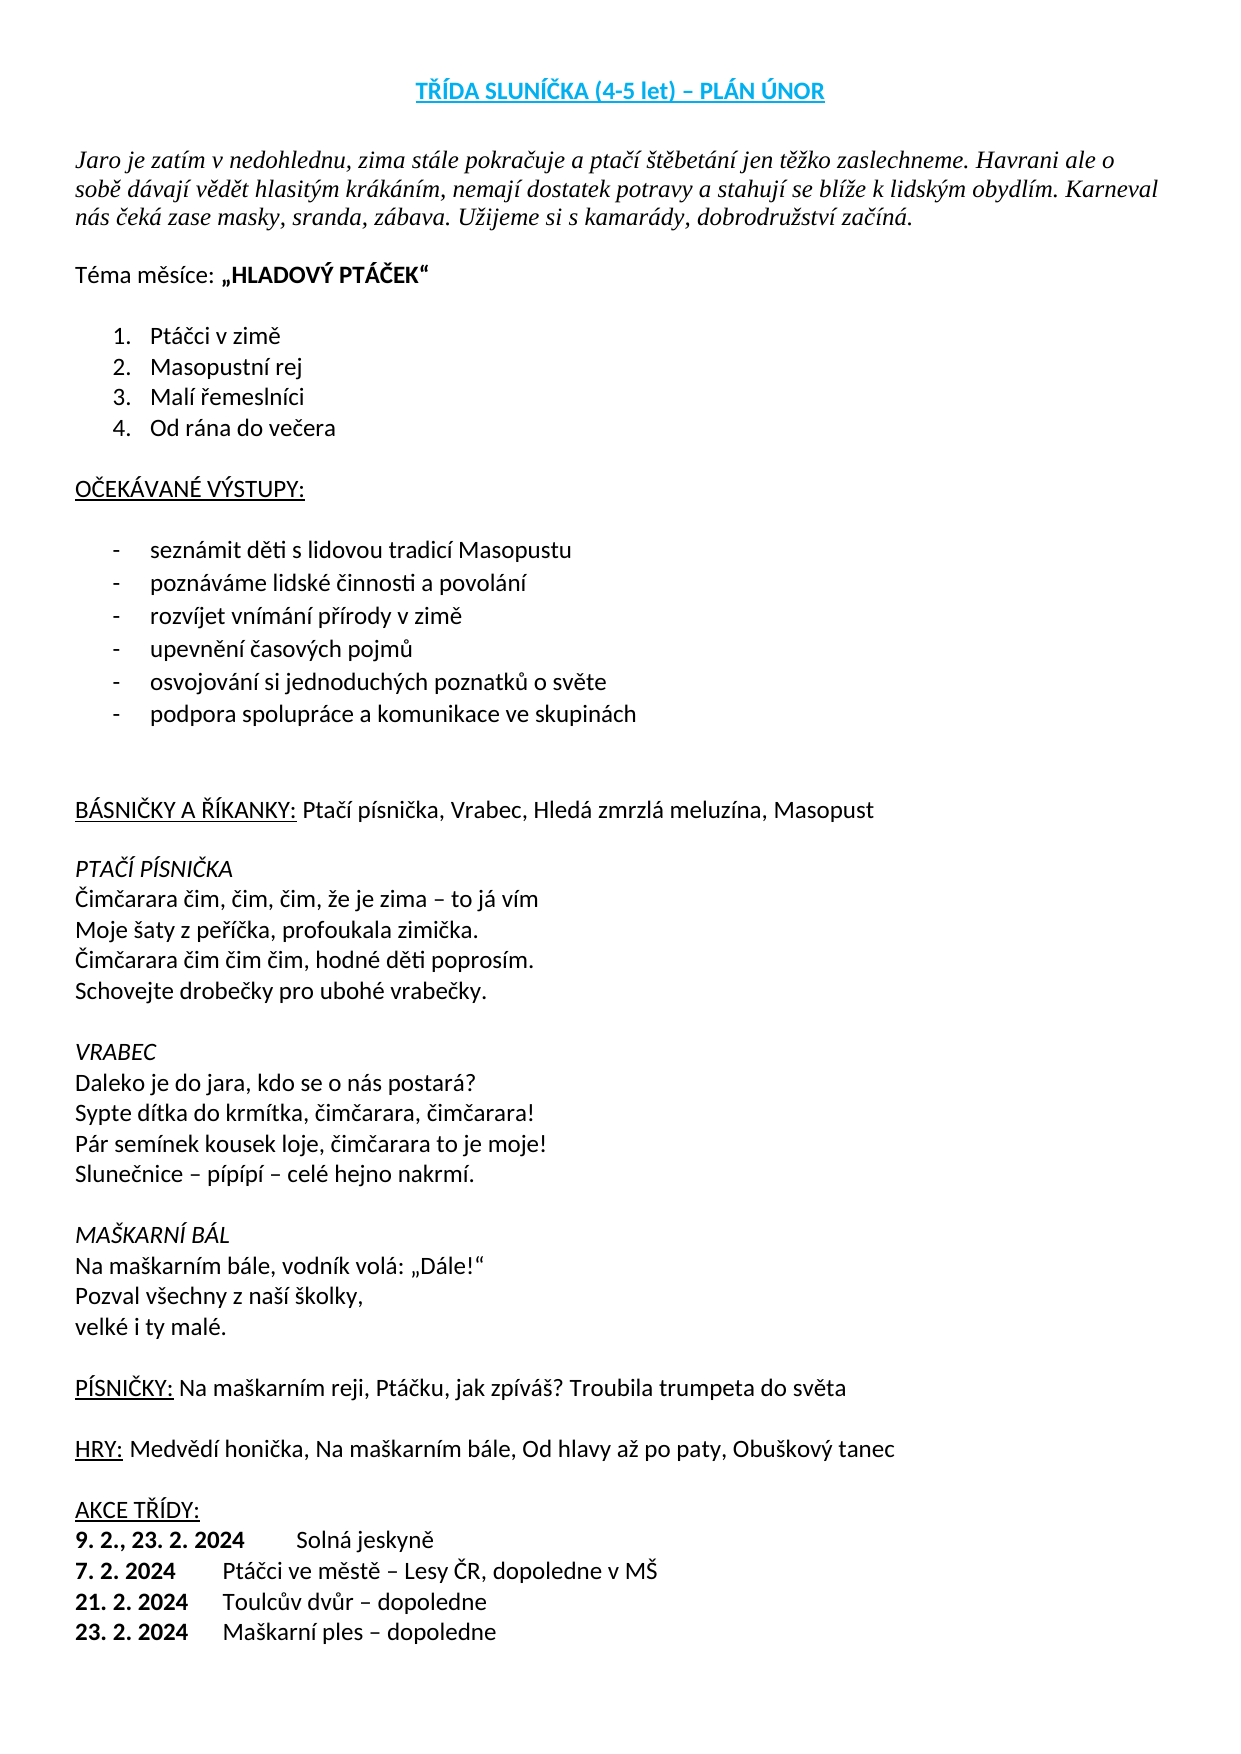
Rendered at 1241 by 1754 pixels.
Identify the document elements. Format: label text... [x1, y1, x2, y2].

list seznámit děti s lidovou tradicí Masopustu [112, 534, 1165, 564]
text OČEKÁVANÉ VÝSTUPY: [75, 473, 1165, 503]
text Sypte dítka do krmítka, čimčarara, čimčarara! [75, 1097, 1165, 1128]
text Na maškarním bále, vodník volá: „Dále!“ [75, 1250, 1165, 1280]
text HRY: Medvědí honička, Na maškarním bále, Od hlavy až po paty, Obuškový tanec [75, 1433, 1165, 1463]
list Od rána do večera [112, 412, 1165, 442]
text MAŠKARNÍ BÁL [75, 1219, 1165, 1250]
text Téma měsíce: „HLADOVÝ PTÁČEK“ [75, 231, 1165, 290]
text 23. 2. 2024 Maškarní ples – dopoledne [75, 1616, 1165, 1647]
text 7. 2. 2024 Ptáčci ve městě – Lesy ČR, dopoledne v MŠ [75, 1555, 1165, 1586]
text velké i ty malé. [75, 1311, 1165, 1341]
text PTAČÍ PÍSNIČKA [75, 825, 1165, 884]
text Čimčarara čim, čim, čim, že je zima – to já vím [75, 884, 1165, 914]
text Pozval všechny z naší školky, [75, 1280, 1165, 1311]
text Moje šaty z peříčka, profoukala zimička. [75, 914, 1165, 945]
list rozvíjet vnímání přírody v zimě [112, 600, 1165, 630]
list Masopustní rej [112, 351, 1165, 381]
text Pár semínek kousek loje, čimčarara to je moje! [75, 1128, 1165, 1158]
text VRABEC [75, 1036, 1165, 1067]
text Schovejte drobečky pro ubohé vrabečky. [75, 975, 1165, 1006]
text AKCE TŘÍDY: [75, 1494, 1165, 1524]
text Jaro je zatím v nedohlednu, zima stále pokračuje a ptačí štěbetání jen těžko zaslechneme. Havrani ale o sobě dávají vědět hlasitým krákáním, nemají dostatek potravy a stahují se blíže k lidským obydlím. Karneval nás čeká zase masky, sranda, zábava. Užijeme si s kamarády, dobrodružství začíná. [75, 145, 1165, 231]
text Čimčarara čim čim čim, hodné děti poprosím. [75, 945, 1165, 975]
list poznáváme lidské činnosti a povolání [112, 567, 1165, 597]
text TŘÍDA SLUNÍČKA (4-5 let) – PLÁN ÚNOR [75, 75, 1165, 106]
list upevnění časových pojmů [112, 633, 1165, 663]
text BÁSNIČKY A ŘÍKANKY: Ptačí písnička, Vrabec, Hledá zmrzlá meluzína, Masopust [75, 794, 1165, 825]
list osvojování si jednoduchých poznatků o světe [112, 666, 1165, 696]
text PÍSNIČKY: Na maškarním reji, Ptáčku, jak zpíváš? Troubila trumpeta do světa [75, 1372, 1165, 1402]
text 21. 2. 2024 Toulcův dvůr – dopoledne [75, 1586, 1165, 1616]
text Slunečnice – pípípí – celé hejno nakrmí. [75, 1158, 1165, 1189]
list Ptáčci v zimě [112, 320, 1165, 351]
text 9. 2., 23. 2. 2024 Solná jeskyně [75, 1524, 1165, 1555]
text Daleko je do jara, kdo se o nás postará? [75, 1067, 1165, 1097]
list podpora spolupráce a komunikace ve skupinách [112, 698, 1165, 729]
list Malí řemeslníci [112, 381, 1165, 412]
